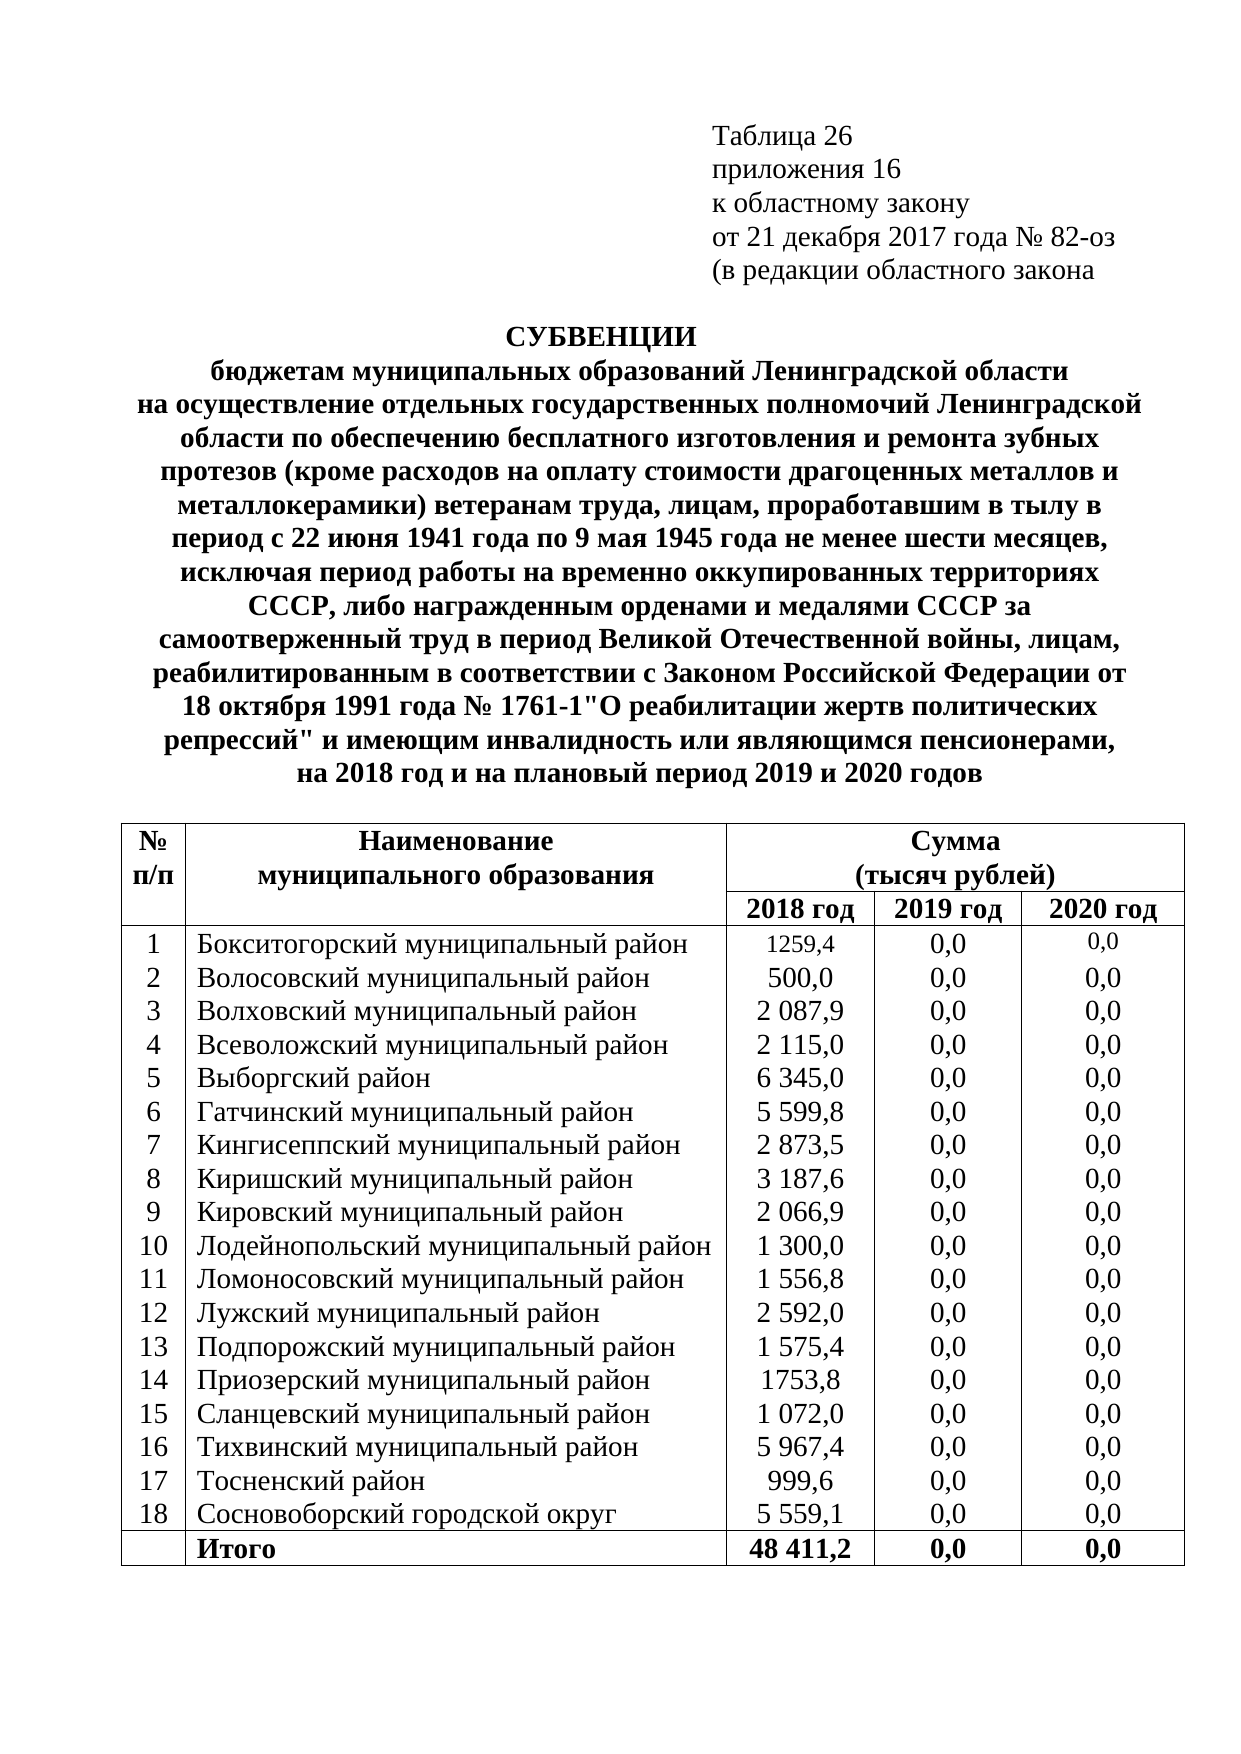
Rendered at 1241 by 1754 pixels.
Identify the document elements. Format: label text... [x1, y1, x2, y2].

table_cell 0,0 [1022, 1496, 1184, 1530]
table_cell 0,0 [875, 1496, 1021, 1530]
table_cell Тосненский район [186, 1463, 726, 1496]
table_cell Кировский муниципальный район [186, 1195, 726, 1228]
table_cell 0,0 [1022, 1094, 1184, 1127]
table_cell № п/п [122, 824, 185, 925]
table_cell Тихвинский муниципальный район [186, 1429, 726, 1463]
table_cell 1 300,0 [727, 1228, 874, 1262]
table_cell 0,0 [1022, 1262, 1184, 1295]
table_cell Приозерский муниципальный район [186, 1362, 726, 1396]
table_cell 3 [122, 993, 185, 1027]
table_cell 3 187,6 [727, 1161, 874, 1194]
table_cell 2 [122, 960, 185, 993]
table_cell 17 [122, 1463, 185, 1496]
table_cell 0,0 [1022, 1295, 1184, 1329]
table_cell 0,0 [1022, 1195, 1184, 1228]
table_cell 0,0 [875, 1531, 1021, 1564]
table_cell 12 [122, 1295, 185, 1329]
table_cell 0,0 [875, 960, 1021, 993]
table_cell Волховский муниципальный район [186, 993, 726, 1027]
table_cell 5 [122, 1060, 185, 1094]
table_cell 2 592,0 [727, 1295, 874, 1329]
table_cell Выборгский район [186, 1060, 726, 1094]
table_cell 6 [122, 1094, 185, 1127]
table_cell 2018 год [727, 892, 874, 925]
table_cell 1 072,0 [727, 1396, 874, 1429]
table_cell 0,0 [875, 1195, 1021, 1228]
table_cell 500,0 [727, 960, 874, 993]
table_cell 0,0 [1022, 1228, 1184, 1262]
table_cell 0,0 [875, 1161, 1021, 1194]
table_cell 0,0 [875, 926, 1021, 960]
table_cell 1 556,8 [727, 1262, 874, 1295]
table_cell Гатчинский муниципальный район [186, 1094, 726, 1127]
table_cell 0,0 [1022, 1429, 1184, 1463]
table_cell 0,0 [1022, 1531, 1184, 1564]
table_cell 0,0 [1022, 1463, 1184, 1496]
table_cell 2020 год [1022, 892, 1184, 925]
table_cell 0,0 [1022, 993, 1184, 1027]
table_cell Наименование муниципального образования [186, 824, 726, 925]
table_cell Сумма (тысяч рублей) [727, 824, 1184, 891]
table_cell 0,0 [1022, 1362, 1184, 1396]
table_cell 0,0 [875, 1362, 1021, 1396]
table_cell Итого [186, 1531, 726, 1564]
table_cell Бокситогорский муниципальный район [186, 926, 726, 960]
table_cell 1 [122, 926, 185, 960]
table_cell 18 [122, 1496, 185, 1530]
table_cell Кингисеппский муниципальный район [186, 1128, 726, 1161]
table_cell 0,0 [1022, 1329, 1184, 1362]
table_cell 0,0 [875, 1429, 1021, 1463]
table_cell 0,0 [1022, 1161, 1184, 1194]
table_cell 2 066,9 [727, 1195, 874, 1228]
table_cell СУБВЕНЦИИ бюджетам муниципальных образований Ленинградской области на осуществление отдельных государственных полномочий Ленинградской области по обеспечению бесплатного изготовления и ремонта зубных протезов (кроме расходов на оплату стоимости драгоценных металлов и металлокерамики) ветеранам труда, лицам, проработавшим в тылу в период с 22 июня 1941 года по 9 мая 1945 года не менее шести месяцев, исключая период работы на временно оккупированных территориях СССР, либо награжденным орденами и медалями СССР за самоотверженный труд в период Великой Отечественной войны, лицам, реабилитированным в соответствии с Законом Российской Федерации от 18 октября 1991 года № 1761-1"О реабилитации жертв политических репрессий" и имеющим инвалидность или являющимся пенсионерами, на 2018 год и на плановый период 2019 и 2020 годов [47, 319, 1155, 822]
table_header Таблица 26 приложения 16 к областному закону от 21 декабря 2017 года № 82-оз (в редакции областного закона [47, 118, 1155, 319]
table_cell Ломоносовский муниципальный район [186, 1262, 726, 1295]
table_cell 5 559,1 [727, 1496, 874, 1530]
table_cell 8 [122, 1161, 185, 1194]
table_cell Сосновоборский городской округ [186, 1496, 726, 1530]
table_cell 0,0 [1022, 960, 1184, 993]
table_cell 7 [122, 1128, 185, 1161]
table_cell Лодейнопольский муниципальный район [186, 1228, 726, 1262]
table_cell 0,0 [875, 1094, 1021, 1127]
table_cell 5 967,4 [727, 1429, 874, 1463]
table_cell 0,0 [875, 1262, 1021, 1295]
table_cell 0,0 [875, 1463, 1021, 1496]
table_cell Сланцевский муниципальный район [186, 1396, 726, 1429]
table_cell 9 [122, 1195, 185, 1228]
table_cell 0,0 [875, 1396, 1021, 1429]
table_cell 0,0 [875, 1128, 1021, 1161]
table_cell 999,6 [727, 1463, 874, 1496]
table_cell 16 [122, 1429, 185, 1463]
table_cell 2 115,0 [727, 1027, 874, 1060]
table_cell [122, 1531, 185, 1564]
table_cell 0,0 [875, 993, 1021, 1027]
table_cell Волосовский муниципальный район [186, 960, 726, 993]
table_cell 1 575,4 [727, 1329, 874, 1362]
table_cell 10 [122, 1228, 185, 1262]
table_cell Лужский муниципальный район [186, 1295, 726, 1329]
table_cell 6 345,0 [727, 1060, 874, 1094]
table_cell 5 599,8 [727, 1094, 874, 1127]
table_cell 48 411,2 [727, 1531, 874, 1564]
table_cell Всеволожский муниципальный район [186, 1027, 726, 1060]
table_cell 11 [122, 1262, 185, 1295]
table_cell 2 873,5 [727, 1128, 874, 1161]
table_cell Подпорожский муниципальный район [186, 1329, 726, 1362]
table_cell 0,0 [1022, 926, 1184, 960]
table_cell 4 [122, 1027, 185, 1060]
table_cell 0,0 [875, 1027, 1021, 1060]
table_cell 2 087,9 [727, 993, 874, 1027]
table_cell 15 [122, 1396, 185, 1429]
table_cell 1259,4 [727, 926, 874, 960]
table_cell Киришский муниципальный район [186, 1161, 726, 1194]
table_cell 0,0 [875, 1228, 1021, 1262]
table_cell 2019 год [875, 892, 1021, 925]
table_cell 0,0 [875, 1060, 1021, 1094]
table_cell 13 [122, 1329, 185, 1362]
table_cell 1753,8 [727, 1362, 874, 1396]
table_cell 0,0 [1022, 1396, 1184, 1429]
table_cell 0,0 [875, 1329, 1021, 1362]
table_cell 14 [122, 1362, 185, 1396]
table_cell 0,0 [1022, 1060, 1184, 1094]
table_cell 0,0 [875, 1295, 1021, 1329]
table_cell 0,0 [1022, 1027, 1184, 1060]
table_cell 0,0 [1022, 1128, 1184, 1161]
